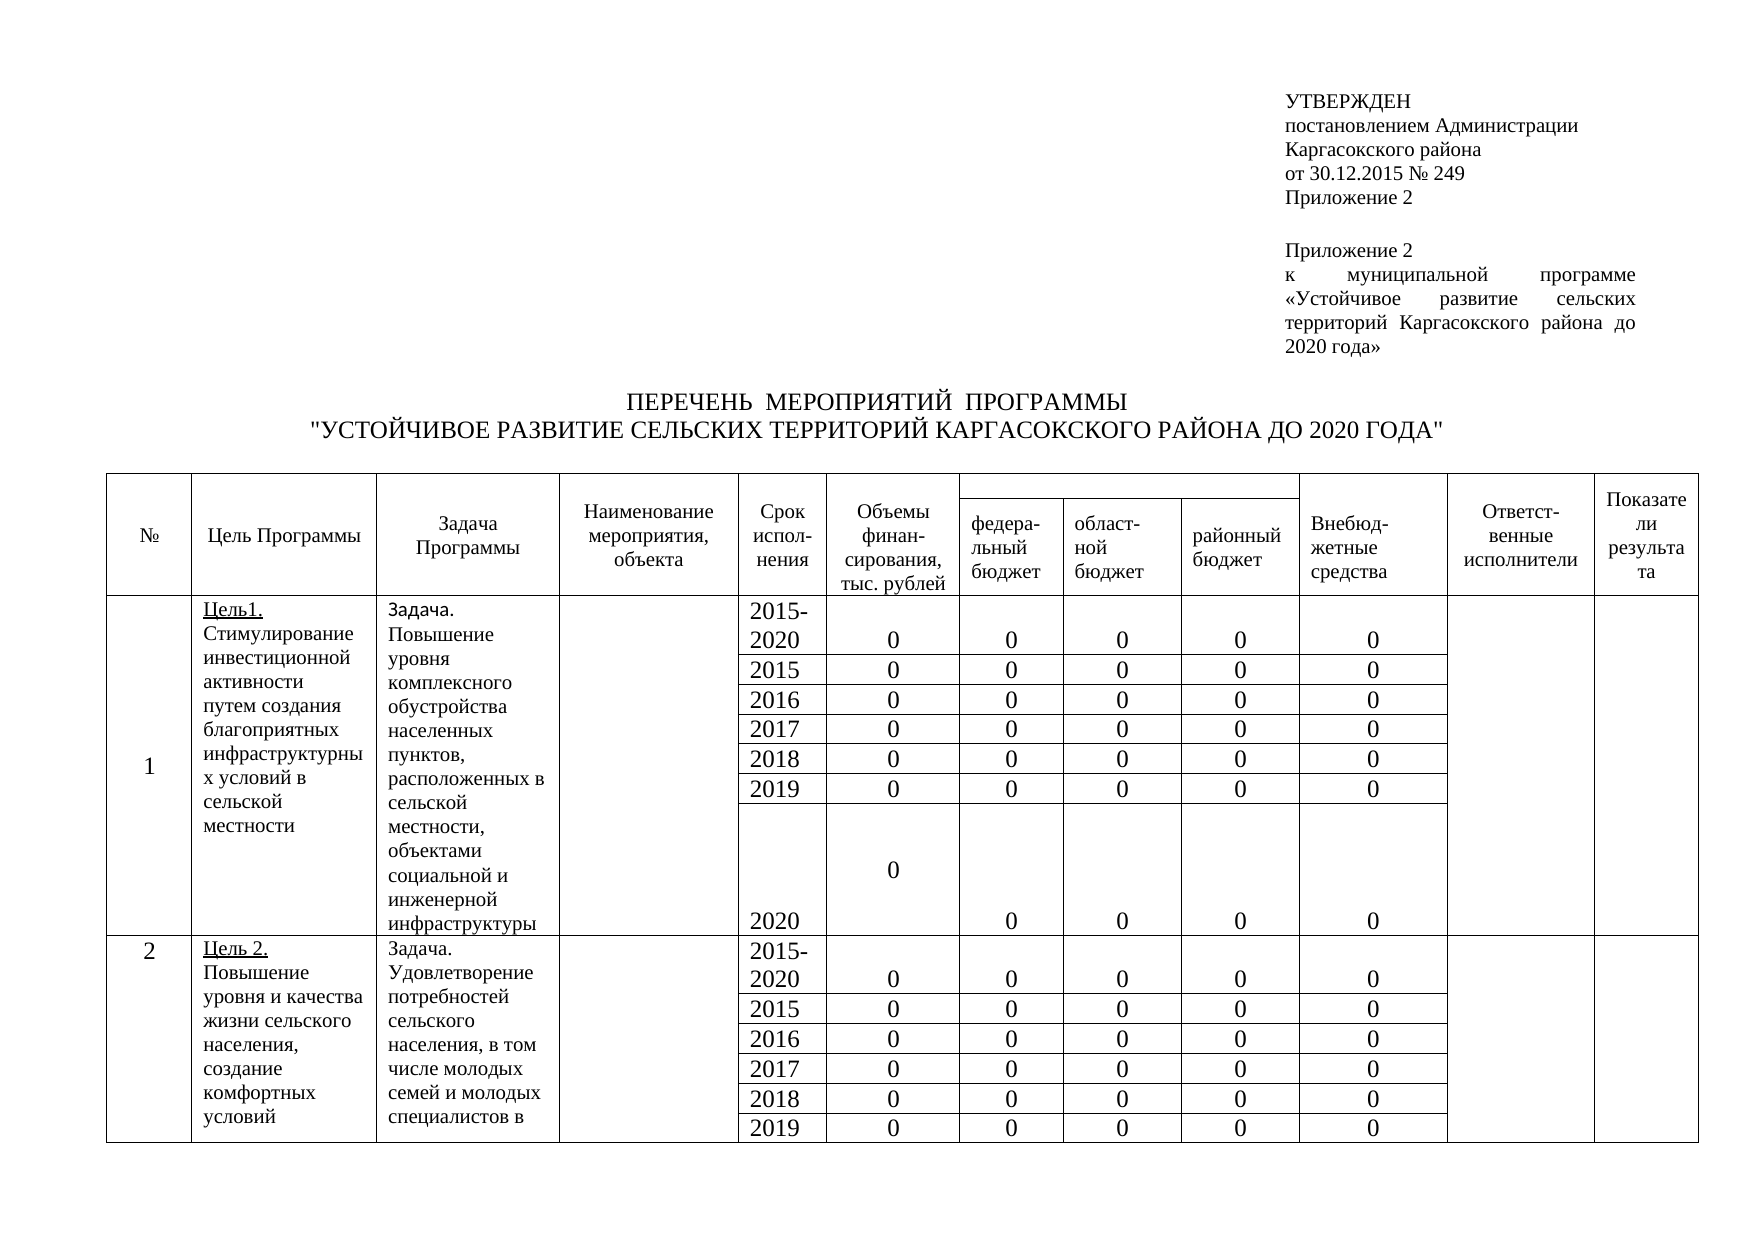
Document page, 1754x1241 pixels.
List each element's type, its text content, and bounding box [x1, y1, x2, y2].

table_cell 0 [1064, 1024, 1181, 1053]
table_cell Внебюд-жетные средства [1300, 498, 1447, 595]
text к муниципальной программе «Устойчивое развитие сельских территорий Каргасокского района до 2020 года» [1285, 262, 1636, 358]
table_header Ответст-венные исполнители [1448, 474, 1594, 595]
table_cell 0 [1064, 744, 1181, 773]
table_cell 2017 [739, 1054, 826, 1083]
table_cell 2015 [739, 655, 826, 684]
text Приложение 2 [1285, 238, 1636, 262]
table_cell 0 [1300, 715, 1447, 743]
table_cell 0 [960, 1024, 1063, 1053]
table_cell 0 [960, 994, 1063, 1023]
table_cell 2017 [739, 715, 826, 743]
text постановлением Администрации [1285, 113, 1636, 137]
table_cell 2018 [739, 1084, 826, 1112]
table_cell 0 [1064, 1054, 1181, 1083]
table_cell 0 [827, 596, 959, 654]
table_cell Цель1. Стимулирование инвестиционной активности путем создания благоприятных инфраструктурных условий в сельской местности [192, 596, 376, 935]
table_cell 0 [960, 1114, 1063, 1142]
text ПЕРЕЧЕНЬ МЕРОПРИЯТИЙ ПРОГРАММЫ [118, 387, 1636, 416]
table_cell 0 [1300, 685, 1447, 713]
table_cell 0 [1182, 774, 1299, 803]
table_cell 0 [1300, 596, 1447, 654]
table_cell Объемы финан-сирования, тыс. рублей [827, 498, 959, 595]
table_cell [1448, 596, 1594, 935]
table_header [960, 474, 1299, 498]
table_cell 0 [1300, 774, 1447, 803]
table_cell 0 [1064, 685, 1181, 713]
table_cell 0 [1300, 994, 1447, 1023]
table_cell 0 [1064, 715, 1181, 743]
table_cell 0 [827, 804, 959, 935]
table_cell 2015-2020 [739, 596, 826, 654]
table_cell 0 [1300, 1084, 1447, 1112]
table_cell Задача. Повышение уровня комплексного обустройства населенных пунктов, расположенных в сельской местности, объектами социальной и инженерной инфраструктуры [377, 596, 559, 935]
table_cell 0 [827, 744, 959, 773]
table_cell 0 [1182, 1084, 1299, 1112]
table_cell [1448, 936, 1594, 1142]
table_cell 0 [960, 804, 1063, 935]
text "УСТОЙЧИВОЕ РАЗВИТИЕ СЕЛЬСКИХ ТЕРРИТОРИЙ КАРГАСОКСКОГО РАЙОНА ДО 2020 ГОДА" [118, 416, 1636, 444]
table_cell 0 [827, 1054, 959, 1083]
table_cell 0 [960, 1054, 1063, 1083]
table_cell 2019 [739, 1114, 826, 1142]
table_cell 0 [1064, 804, 1181, 935]
table_cell 0 [1064, 994, 1181, 1023]
table_cell 2018 [739, 744, 826, 773]
table_cell 0 [827, 685, 959, 713]
table_header [1300, 474, 1447, 498]
text Приложение 2 [1285, 185, 1639, 209]
table_cell Цель 2. Повышение уровня и качества жизни сельского населения, создание комфортных условий жизнедеятельности в сельской местности [192, 936, 376, 1142]
table_cell 0 [960, 1084, 1063, 1112]
table_header № [107, 474, 191, 595]
table_cell 0 [827, 715, 959, 743]
table_cell 0 [1300, 744, 1447, 773]
table_cell 0 [1064, 1114, 1181, 1142]
table_header Задача Программы [377, 474, 559, 595]
table_cell 0 [1064, 936, 1181, 993]
table_cell 0 [1064, 596, 1181, 654]
table_cell област-ной бюджет [1064, 499, 1181, 595]
table_cell 0 [960, 655, 1063, 684]
table_cell 0 [960, 936, 1063, 993]
table_cell 0 [827, 1024, 959, 1053]
table_cell 2016 [739, 685, 826, 713]
table_cell 0 [960, 685, 1063, 713]
table_header [827, 474, 959, 498]
table_cell 0 [1300, 1054, 1447, 1083]
table_cell [1595, 596, 1698, 935]
table_cell 0 [1300, 804, 1447, 935]
table_cell 0 [1064, 774, 1181, 803]
table_cell 0 [1182, 1024, 1299, 1053]
table_cell 1 [107, 596, 191, 935]
table_cell 0 [1182, 596, 1299, 654]
table_cell 0 [827, 655, 959, 684]
table_cell 0 [1182, 804, 1299, 935]
table_header Наименование мероприятия, объекта [560, 474, 738, 595]
table_header Показатели результата [1595, 474, 1698, 595]
text Каргасокского района [1285, 137, 1636, 161]
table_cell 0 [1182, 715, 1299, 743]
table_cell 0 [827, 1114, 959, 1142]
table_cell 0 [1300, 936, 1447, 993]
table_cell 0 [1300, 1114, 1447, 1142]
table_cell 2015-2020 [739, 936, 826, 993]
table_cell 2 [107, 936, 191, 1142]
table_cell 0 [960, 596, 1063, 654]
table_cell 2020 [739, 804, 826, 935]
table_header Срок испол-нения [739, 474, 826, 595]
table_cell 0 [1182, 744, 1299, 773]
table_cell 0 [960, 744, 1063, 773]
table_cell 0 [827, 1084, 959, 1112]
text УТВЕРЖДЕН [1285, 89, 1636, 113]
table_cell 0 [960, 715, 1063, 743]
table_cell Задача. Удовлетворение потребностей сельского населения, в том числе молодых семей и молодых специалистов в жилых помещениях [377, 936, 559, 1142]
table_cell 0 [960, 774, 1063, 803]
table_cell 0 [1300, 655, 1447, 684]
table_cell [1595, 936, 1698, 1142]
table_cell 0 [827, 994, 959, 1023]
table_cell районный бюджет [1182, 499, 1299, 595]
table_cell 2015 [739, 994, 826, 1023]
table_cell [560, 596, 738, 935]
table_cell 0 [1182, 994, 1299, 1023]
table_cell 2016 [739, 1024, 826, 1053]
table_cell 0 [1182, 936, 1299, 993]
table_header Цель Программы [192, 474, 376, 595]
table_cell 0 [1064, 655, 1181, 684]
table_cell 0 [1064, 1084, 1181, 1112]
table_cell 0 [1182, 1054, 1299, 1083]
table_cell федера-льный бюджет [960, 499, 1063, 595]
table_cell 0 [1182, 685, 1299, 713]
table_cell 0 [1300, 1024, 1447, 1053]
table_cell 0 [1182, 1114, 1299, 1142]
table_cell 2019 [739, 774, 826, 803]
table_cell 0 [827, 774, 959, 803]
table_cell 0 [827, 936, 959, 993]
text от 30.12.2015 № 249 [1285, 161, 1636, 185]
table_cell 0 [1182, 655, 1299, 684]
table_cell [560, 936, 738, 1142]
